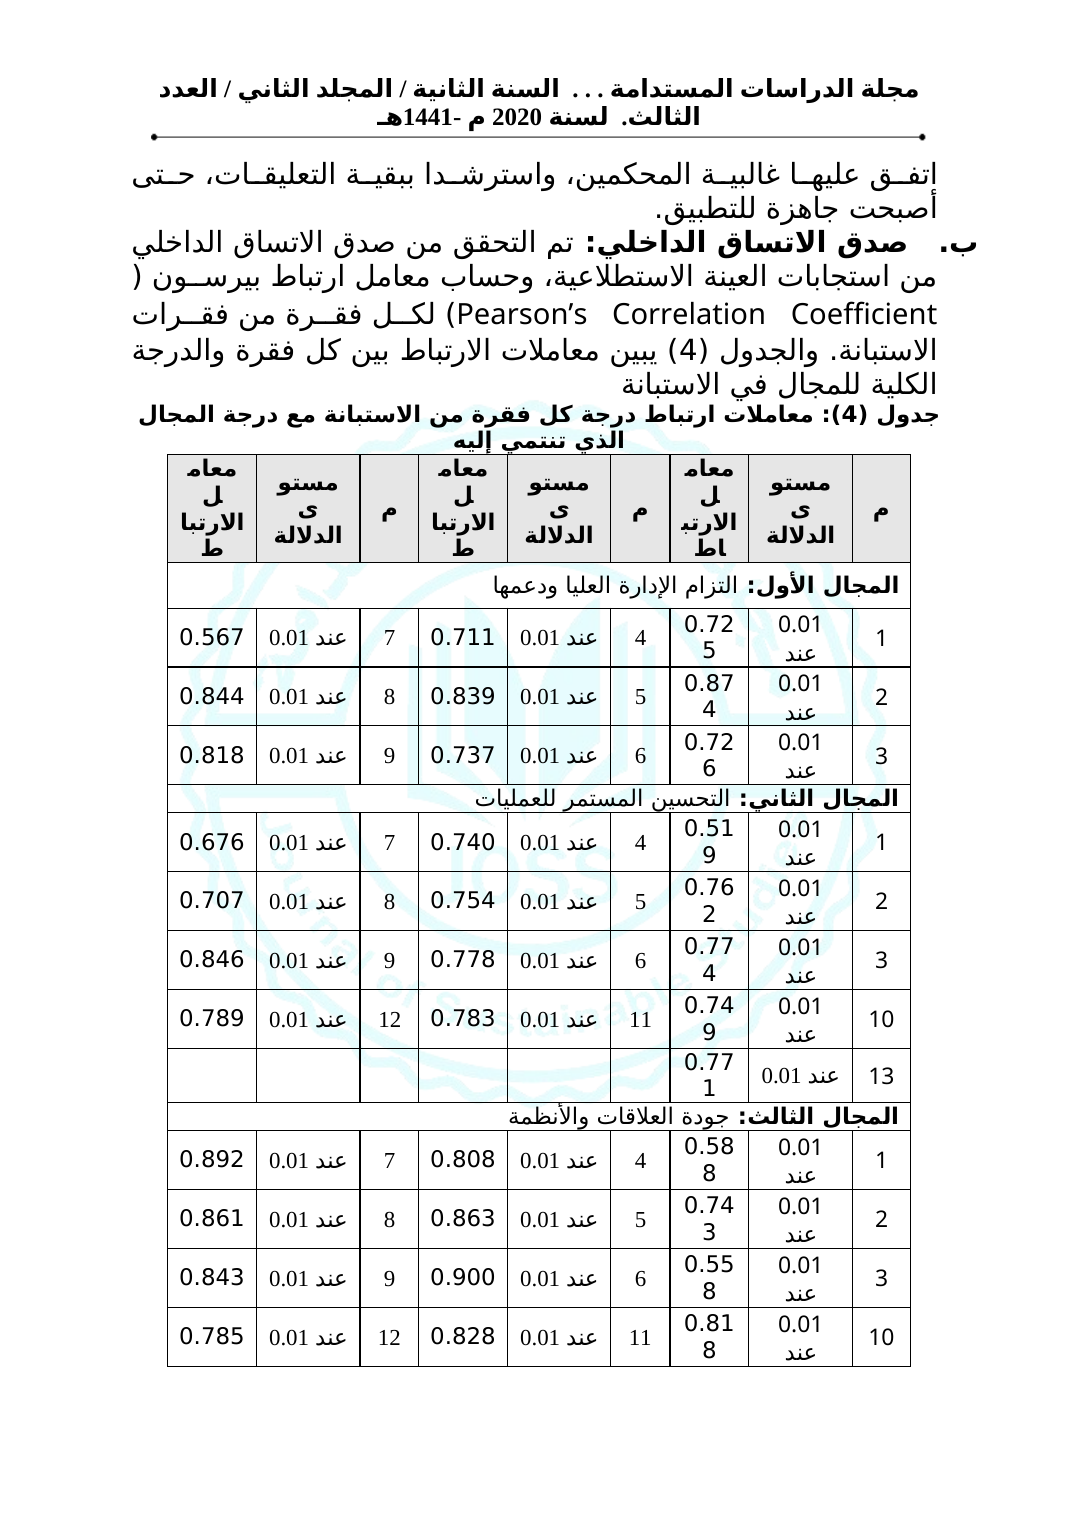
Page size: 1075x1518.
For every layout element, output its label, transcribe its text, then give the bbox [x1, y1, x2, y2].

table_cell 9 [361, 931, 418, 989]
table_cell 8 [361, 1190, 418, 1248]
table_cell [419, 1049, 507, 1102]
table_cell 0.567 [168, 609, 256, 666]
table_cell 0.818 [671, 1308, 748, 1366]
table_cell 0.01 عند [257, 1131, 359, 1189]
table_cell 3 [853, 726, 910, 784]
table_cell 0.762 [671, 872, 748, 930]
table_cell 0.863 [419, 1190, 507, 1248]
table_cell 6 [611, 726, 669, 784]
table_cell 0.01 عند [257, 726, 359, 784]
table_cell 0.861 [168, 1190, 256, 1248]
table_cell 0.726 [671, 726, 748, 784]
table_cell 0.743 [671, 1190, 748, 1248]
table_cell 4 [611, 609, 669, 666]
table_cell 5 [611, 1190, 669, 1248]
table_cell 0.01 عند [749, 1190, 852, 1248]
table_cell 0.01 عند [749, 1131, 852, 1189]
table_cell 11 [611, 990, 669, 1048]
table_cell 0.01 عند [508, 813, 610, 871]
table_cell [508, 1049, 610, 1102]
table_cell [257, 1049, 359, 1102]
table_cell 0.01 عند [749, 726, 852, 784]
table_cell 0.519 [671, 813, 748, 871]
table_cell 7 [361, 609, 418, 666]
table_cell 0.01 عند [508, 609, 610, 666]
table_cell 10 [853, 990, 910, 1048]
table_cell 0.844 [168, 668, 256, 725]
table_header مستوى الدلالة [749, 455, 852, 562]
table_header معامل الارتباط [671, 455, 748, 562]
table_cell 1 [853, 609, 910, 666]
table_cell 0.01 عند [508, 668, 610, 725]
table_cell 0.01 عند [257, 931, 359, 989]
table_cell 0.874 [671, 668, 748, 725]
table_cell 9 [361, 1249, 418, 1307]
table_cell 0.01 عند [508, 931, 610, 989]
table_header م [853, 455, 910, 562]
table_cell 0.778 [419, 931, 507, 989]
table_cell [168, 1049, 256, 1102]
table_cell 0.01 عند [749, 1308, 852, 1366]
table_cell 0.900 [419, 1249, 507, 1307]
table_cell 0.01 عند [508, 872, 610, 930]
table_cell 0.01 عند [508, 726, 610, 784]
table_cell 0.771 [671, 1049, 748, 1102]
table_cell 0.818 [168, 726, 256, 784]
table_cell 0.783 [419, 990, 507, 1048]
table_cell [361, 1049, 418, 1102]
table_cell 5 [611, 668, 669, 725]
table_cell 2 [853, 872, 910, 930]
table_cell المجال الأول: التزام الإدارة العليا ودعمها [168, 563, 910, 607]
table_cell [611, 1049, 669, 1102]
table_cell 12 [361, 1308, 418, 1366]
table_cell 0.01 عند [257, 813, 359, 871]
table_cell 0.01 عند [749, 931, 852, 989]
table_cell 0.01 عند [749, 990, 852, 1048]
table_cell 1 [853, 813, 910, 871]
table_cell 6 [611, 1249, 669, 1307]
table_cell 5 [611, 872, 669, 930]
table_cell المجال الثاني: التحسين المستمر للعمليات [168, 785, 910, 812]
table_cell 0.839 [419, 668, 507, 725]
table_cell 4 [611, 1131, 669, 1189]
table_cell 0.892 [168, 1131, 256, 1189]
table_header م [361, 455, 418, 562]
table_cell المجال الثالث: جودة العلاقات والأنظمة [168, 1103, 910, 1130]
table_cell 8 [361, 668, 418, 725]
table_cell 0.01 عند [749, 1049, 852, 1102]
table_cell 7 [361, 1131, 418, 1189]
table_cell 0.707 [168, 872, 256, 930]
table_cell 4 [611, 813, 669, 871]
table_cell 0.01 عند [749, 1249, 852, 1307]
picture [151, 131, 927, 145]
table_cell 0.846 [168, 931, 256, 989]
table_cell 0.01 عند [257, 872, 359, 930]
table_cell 0.676 [168, 813, 256, 871]
table_cell 3 [853, 1249, 910, 1307]
table_cell 0.588 [671, 1131, 748, 1189]
table_header م [611, 455, 669, 562]
table_cell 0.01 عند [749, 609, 852, 666]
table_header مستوى الدلالة [508, 455, 610, 562]
table_cell 0.01 عند [257, 609, 359, 666]
table_cell 0.01 عند [257, 1308, 359, 1366]
table_cell 0.774 [671, 931, 748, 989]
list صدق الاتساق الداخلي: تم التحقق من صدق الاتساق الداخلي من استجابات العينة الاستطلاعية، وحساب معامل ارتباط بيرسون (Pearson’s Correlation Coefficient) لكل فقرة من فقرات الاستبانة. والجدول (4) يبين معاملات الارتباط بين كل فقرة والدرجة الكلية للمجال في الاستبانة [131, 226, 938, 401]
table_cell 0.808 [419, 1131, 507, 1189]
table_cell 0.843 [168, 1249, 256, 1307]
table_cell 0.737 [419, 726, 507, 784]
table_cell 1 [853, 1131, 910, 1189]
table_cell 10 [853, 1308, 910, 1366]
table_cell 2 [853, 668, 910, 725]
table_cell 0.01 عند [749, 872, 852, 930]
table_cell 3 [853, 931, 910, 989]
table_header معامل الارتباط [419, 455, 507, 562]
table_cell 0.749 [671, 990, 748, 1048]
table_cell 0.754 [419, 872, 507, 930]
table_cell 0.785 [168, 1308, 256, 1366]
table_cell 0.01 عند [508, 990, 610, 1048]
table_cell 0.725 [671, 609, 748, 666]
table_cell 12 [361, 990, 418, 1048]
table_cell 6 [611, 931, 669, 989]
table_cell 0.01 عند [257, 668, 359, 725]
table_cell 11 [611, 1308, 669, 1366]
table_cell 8 [361, 872, 418, 930]
table_header معامل الارتباط [168, 455, 256, 562]
table_cell 2 [853, 1190, 910, 1248]
table_cell 0.01 عند [257, 990, 359, 1048]
table_cell 0.789 [168, 990, 256, 1048]
table_cell 0.01 عند [508, 1249, 610, 1307]
table_cell 13 [853, 1049, 910, 1102]
table_header مستوى الدلالة [257, 455, 359, 562]
table_cell 0.740 [419, 813, 507, 871]
table_cell 0.01 عند [508, 1131, 610, 1189]
table_cell 7 [361, 813, 418, 871]
table_cell 0.711 [419, 609, 507, 666]
table_cell 0.01 عند [257, 1190, 359, 1248]
table_cell 0.01 عند [749, 668, 852, 725]
table_cell 0.01 عند [508, 1308, 610, 1366]
table_cell 0.01 عند [257, 1249, 359, 1307]
text جدول (4): معاملات ارتباط درجة كل فقرة من الاستبانة مع درجة المجال الذي تنتمي إليه [131, 401, 947, 454]
table_cell 0.558 [671, 1249, 748, 1307]
table_cell 0.01 عند [749, 813, 852, 871]
table_cell 9 [361, 726, 418, 784]
table_cell 0.01 عند [508, 1190, 610, 1248]
table_cell 0.828 [419, 1308, 507, 1366]
